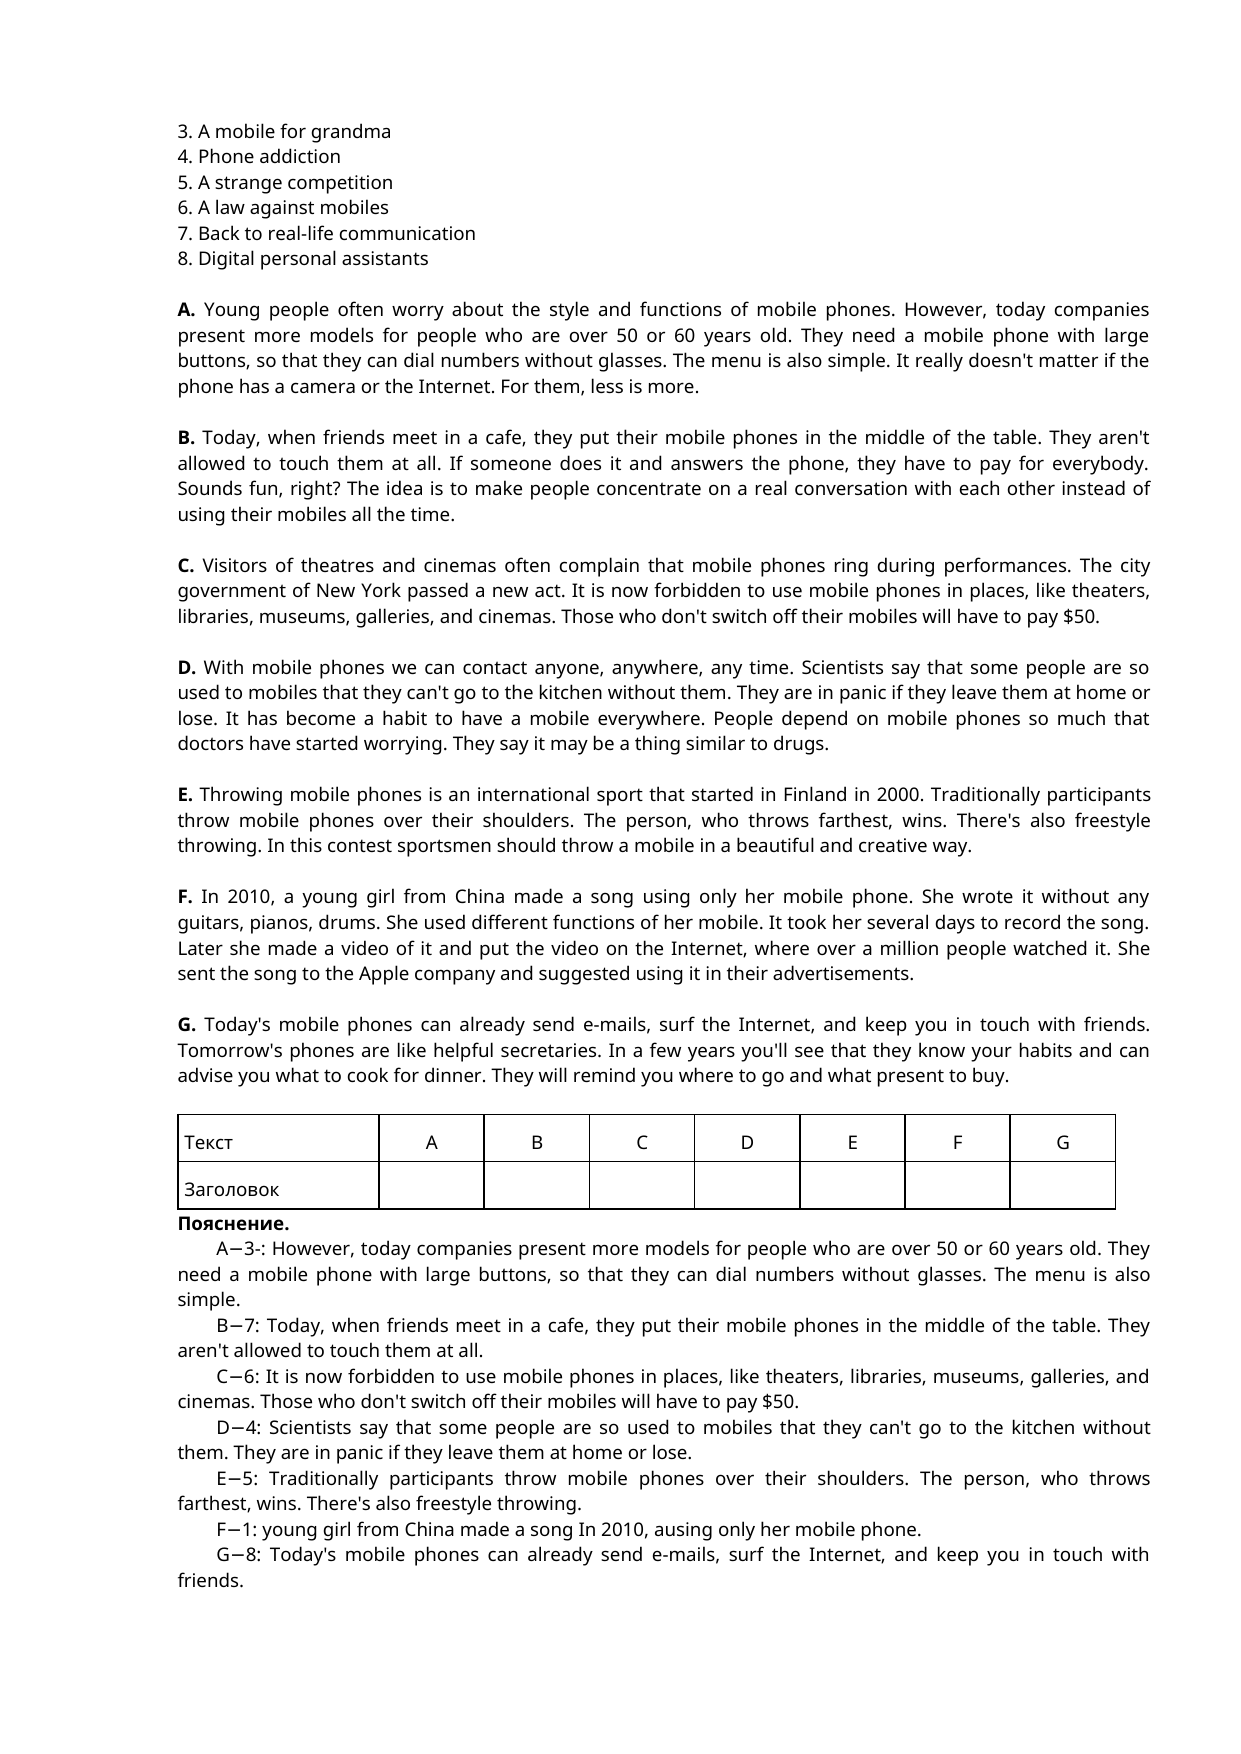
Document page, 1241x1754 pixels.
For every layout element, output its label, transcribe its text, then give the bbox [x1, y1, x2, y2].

table_cell Заголовок [179, 1162, 378, 1208]
text F. In 2010, a young girl from China made a song using only her mobile phone. She wrote it without any guitars, pianos, drums. She used different functions of her mobile. It took her several days to record the song. Later she made a video of it and put the video on the Internet, where over a million people watched it. She sent the song to the Apple company and suggested using it in their advertisements. [177, 884, 1152, 986]
table_cell [485, 1162, 589, 1208]
text B−7: Today, when friends meet in a cafe, they put their mobile phones in the middle of the table. They aren't allowed to touch them at all. [177, 1312, 1152, 1363]
table_header G [1011, 1115, 1115, 1161]
text 3. A mobile for grandma [177, 118, 1152, 144]
text G−8: Today's mobile phones can already send e-mails, surf the Internet, and keep you in touch with friends. [177, 1542, 1152, 1593]
table_header E [801, 1115, 904, 1161]
text 8. Digital personal assistants [177, 246, 1152, 271]
table_header C [590, 1115, 694, 1161]
text 7. Back to real-life communication [177, 220, 1152, 246]
text B. Today, when friends meet in a cafe, they put their mobile phones in the middle of the table. They aren't allowed to touch them at all. If someone does it and answers the phone, they have to pay for everybody. Sounds fun, right? The idea is to make people concentrate on a real conversation with each other instead of using their mobiles all the time. [177, 424, 1152, 526]
table_header A [380, 1115, 483, 1161]
text 4. Phone addiction [177, 144, 1152, 169]
table_cell [590, 1162, 694, 1208]
text G. Today's mobile phones can already send e-mails, surf the Internet, and keep you in touch with friends. Tomorrow's phones are like helpful secretaries. In a few years you'll see that they know your habits and can advise you what to cook for dinner. They will remind you where to go and what present to buy. [177, 1011, 1152, 1088]
text A−3-: However, today companies present more models for people who are over 50 or 60 years old. They need a mobile phone with large buttons, so that they can dial numbers without glasses. The menu is also simple. [177, 1235, 1152, 1312]
text A. Young people often worry about the style and functions of mobile phones. However, today companies present more models for people who are over 50 or 60 years old. They need a mobile phone with large buttons, so that they can dial numbers without glasses. The menu is also simple. It really doesn't matter if the phone has a camera or the Internet. For them, less is more. [177, 297, 1152, 399]
text E−5: Traditionally participants throw mobile phones over their shoulders. The person, who throws farthest, wins. There's also freestyle throwing. [177, 1465, 1152, 1516]
text D−4: Scientists say that some people are so used to mobiles that they can't go to the kitchen without them. They are in panic if they leave them at home or lose. [177, 1414, 1152, 1465]
text 6. A law against mobiles [177, 195, 1152, 220]
table_header B [485, 1115, 589, 1161]
table_header Текст [179, 1115, 378, 1161]
text E. Throwing mobile phones is an international sport that started in Finland in 2000. Traditionally participants throw mobile phones over their shoulders. The person, who throws farthest, wins. There's also freestyle throwing. In this contest sportsmen should throw a mobile in a beautiful and creative way. [177, 782, 1152, 858]
table_cell [1011, 1162, 1115, 1208]
text F−1: young girl from China made a song In 2010, ausing only her mobile phone. [177, 1516, 1152, 1542]
text C. Visitors of theatres and cinemas often complain that mobile phones ring during performances. The city government of New York passed a new act. It is now forbidden to use mobile phones in places, like theaters, libraries, museums, galleries, and cinemas. Those who don't switch off their mobiles will have to pay $50. [177, 552, 1152, 628]
table_cell [801, 1162, 904, 1208]
text D. With mobile phones we can contact anyone, anywhere, any time. Scientists say that some people are so used to mobiles that they can't go to the kitchen without them. They are in panic if they leave them at home or lose. It has become a habit to have a mobile everywhere. People depend on mobile phones so much that doctors have started worrying. They say it may be a thing similar to drugs. [177, 654, 1152, 756]
text 5. A strange competition [177, 169, 1152, 195]
text C−6: It is now forbidden to use mobile phones in places, like theaters, libraries, museums, galleries, and cinemas. Those who don't switch off their mobiles will have to pay $50. [177, 1363, 1152, 1414]
table_header F [906, 1115, 1009, 1161]
table_cell [695, 1162, 799, 1208]
table_cell [380, 1162, 483, 1208]
table_header D [695, 1115, 799, 1161]
table_cell [906, 1162, 1009, 1208]
text Пояснение. [177, 1210, 1152, 1235]
